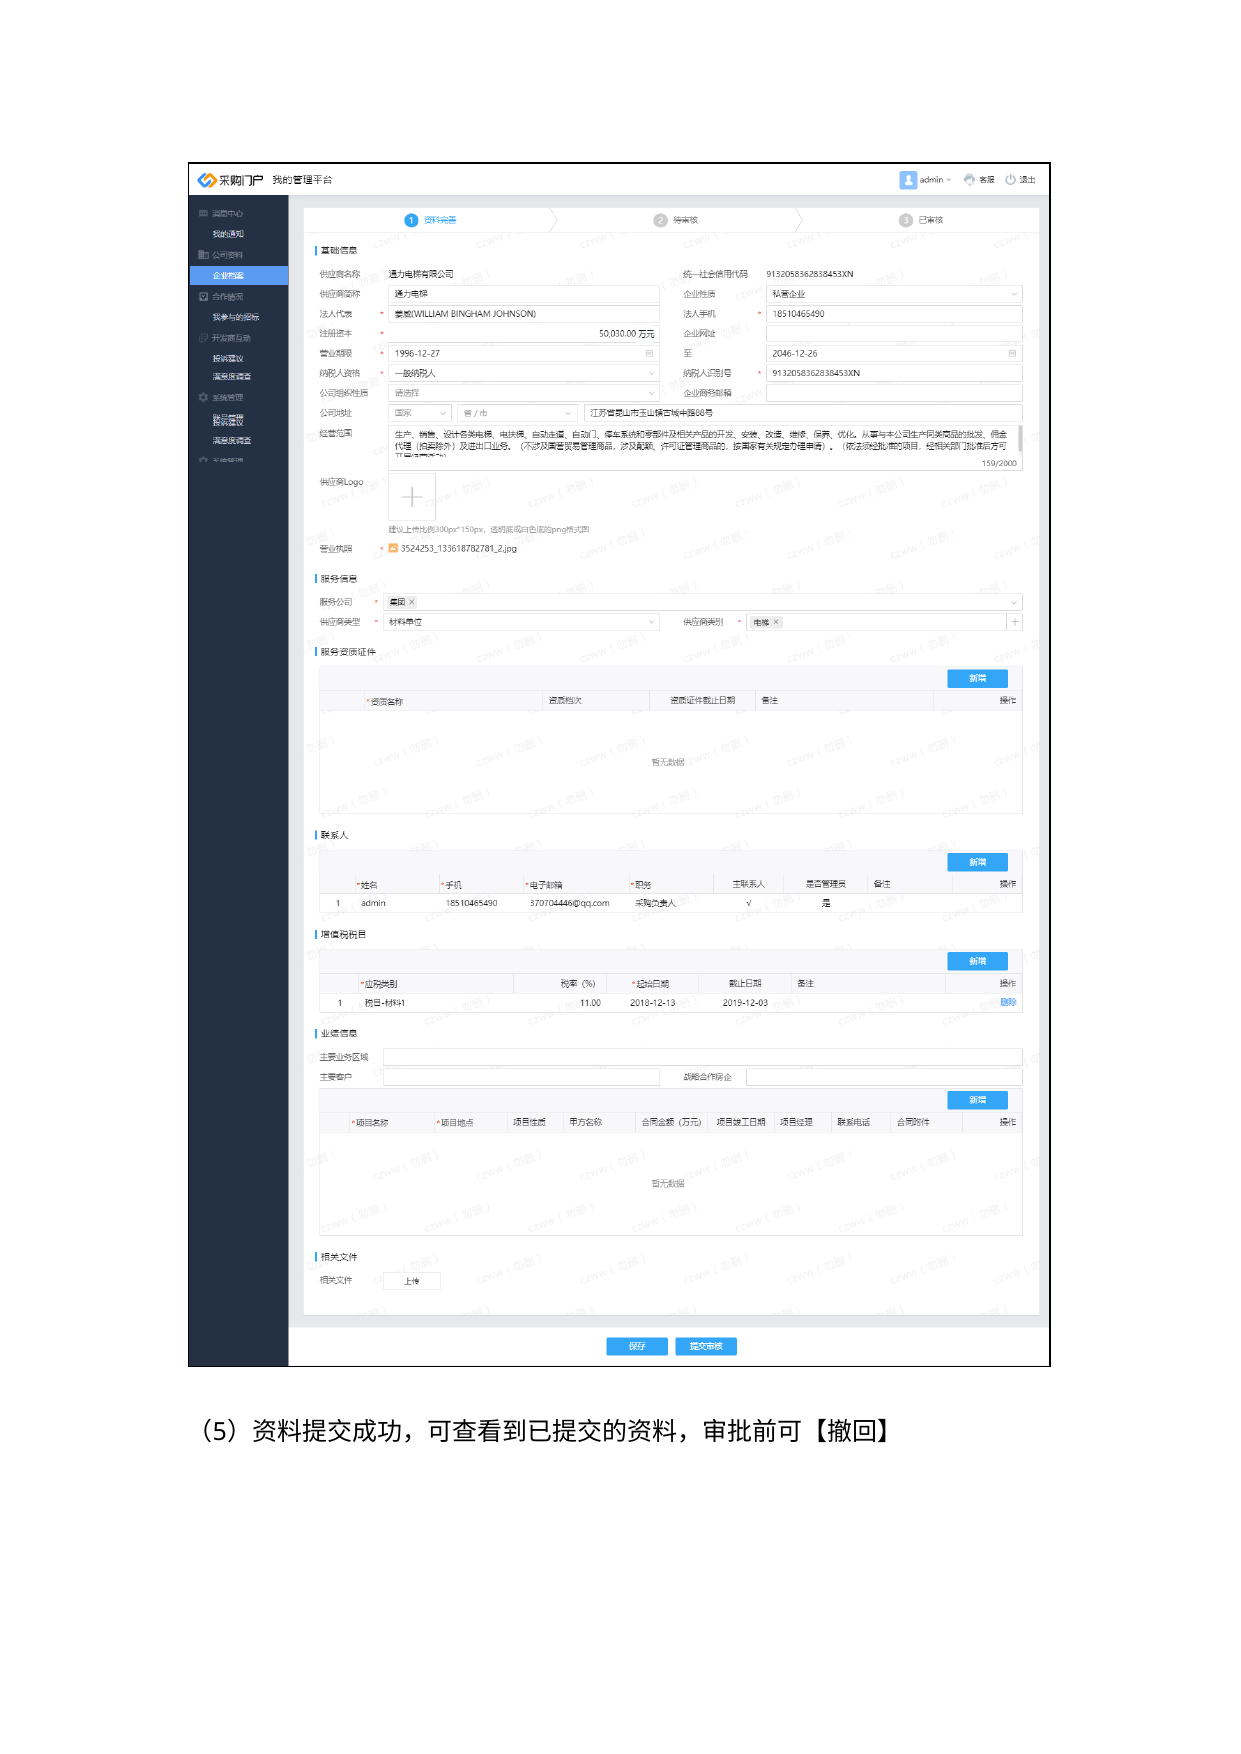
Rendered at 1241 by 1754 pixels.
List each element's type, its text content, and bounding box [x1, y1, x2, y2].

list 资料提交成功，可查看到已提交的资料，审批前可【撤回】 [187, 1397, 1053, 1462]
picture [189, 164, 1049, 1366]
